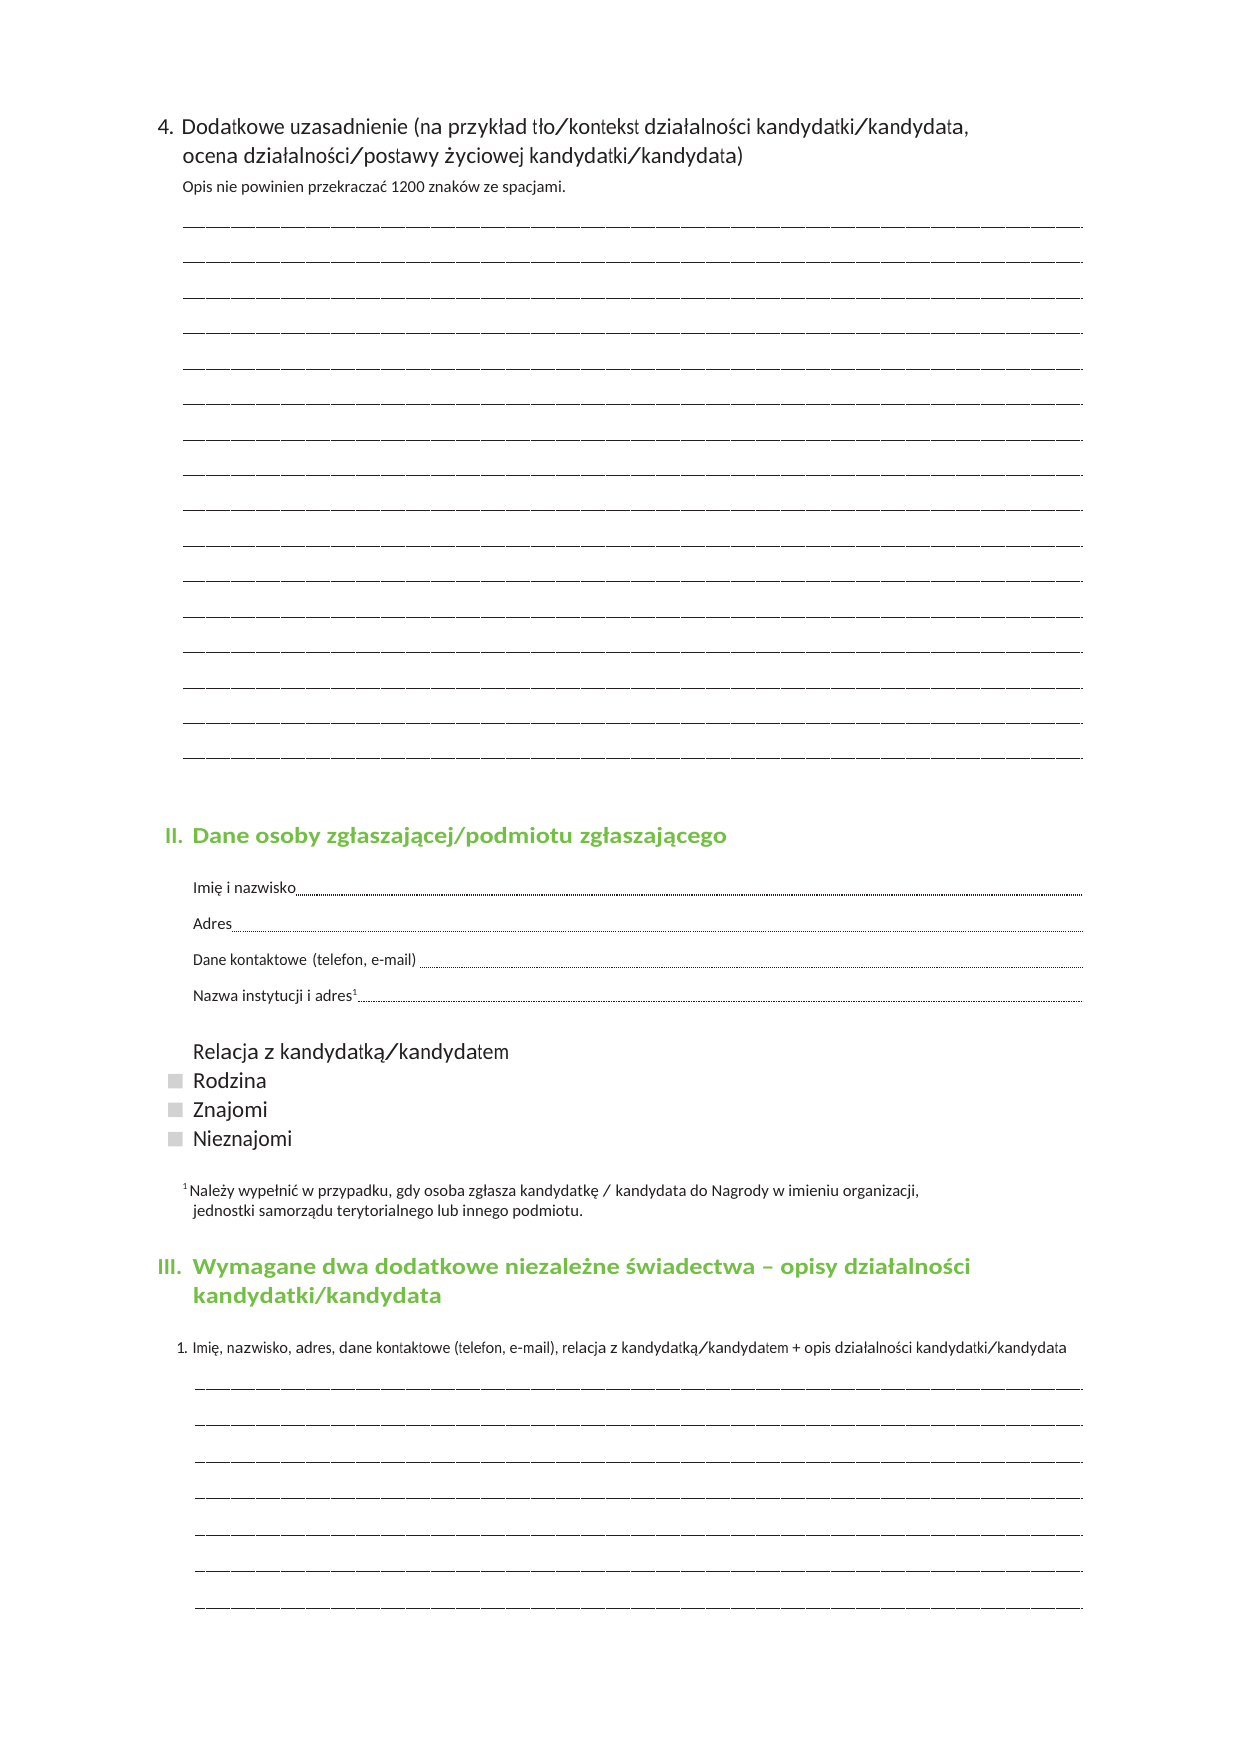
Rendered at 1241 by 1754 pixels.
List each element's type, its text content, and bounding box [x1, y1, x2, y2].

text 1 Należy wypełnić w przypadku, gdy osoba zgłasza kandydatkę / kandydata do Nagrody w imieniu organizacji, jednostki samorządu terytorialnego lub innego podmiotu. [182, 1180, 979, 1221]
subtitle Dane osoby zgłaszającej/podmiotu zgłaszającego [165, 821, 1094, 849]
subtitle Wymagane dwa dodatkowe niezależne świadectwa – opisy działalności kandydatki/kandydata [157, 1252, 982, 1309]
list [176, 1337, 1094, 1357]
subtitle Relacja z kandydatką/kandydatem Rodzina [193, 1037, 582, 1094]
subtitle Dodatkowe uzasadnienie (na przykład tło/kontekst działalności kandydatki/kandydata, ocena działalności/postawy życiowej kandydatki/kandydata) [157, 112, 974, 169]
text Znajomi Nieznajomi [193, 1095, 365, 1152]
text Opis nie powinien przekraczać 1200 znaków ze spacjami. [182, 176, 1094, 197]
text Imię i nazwisko Adres Dane kontaktowe (telefon, e-mail) Nazwa instytucji i adres1 [193, 877, 1083, 1006]
